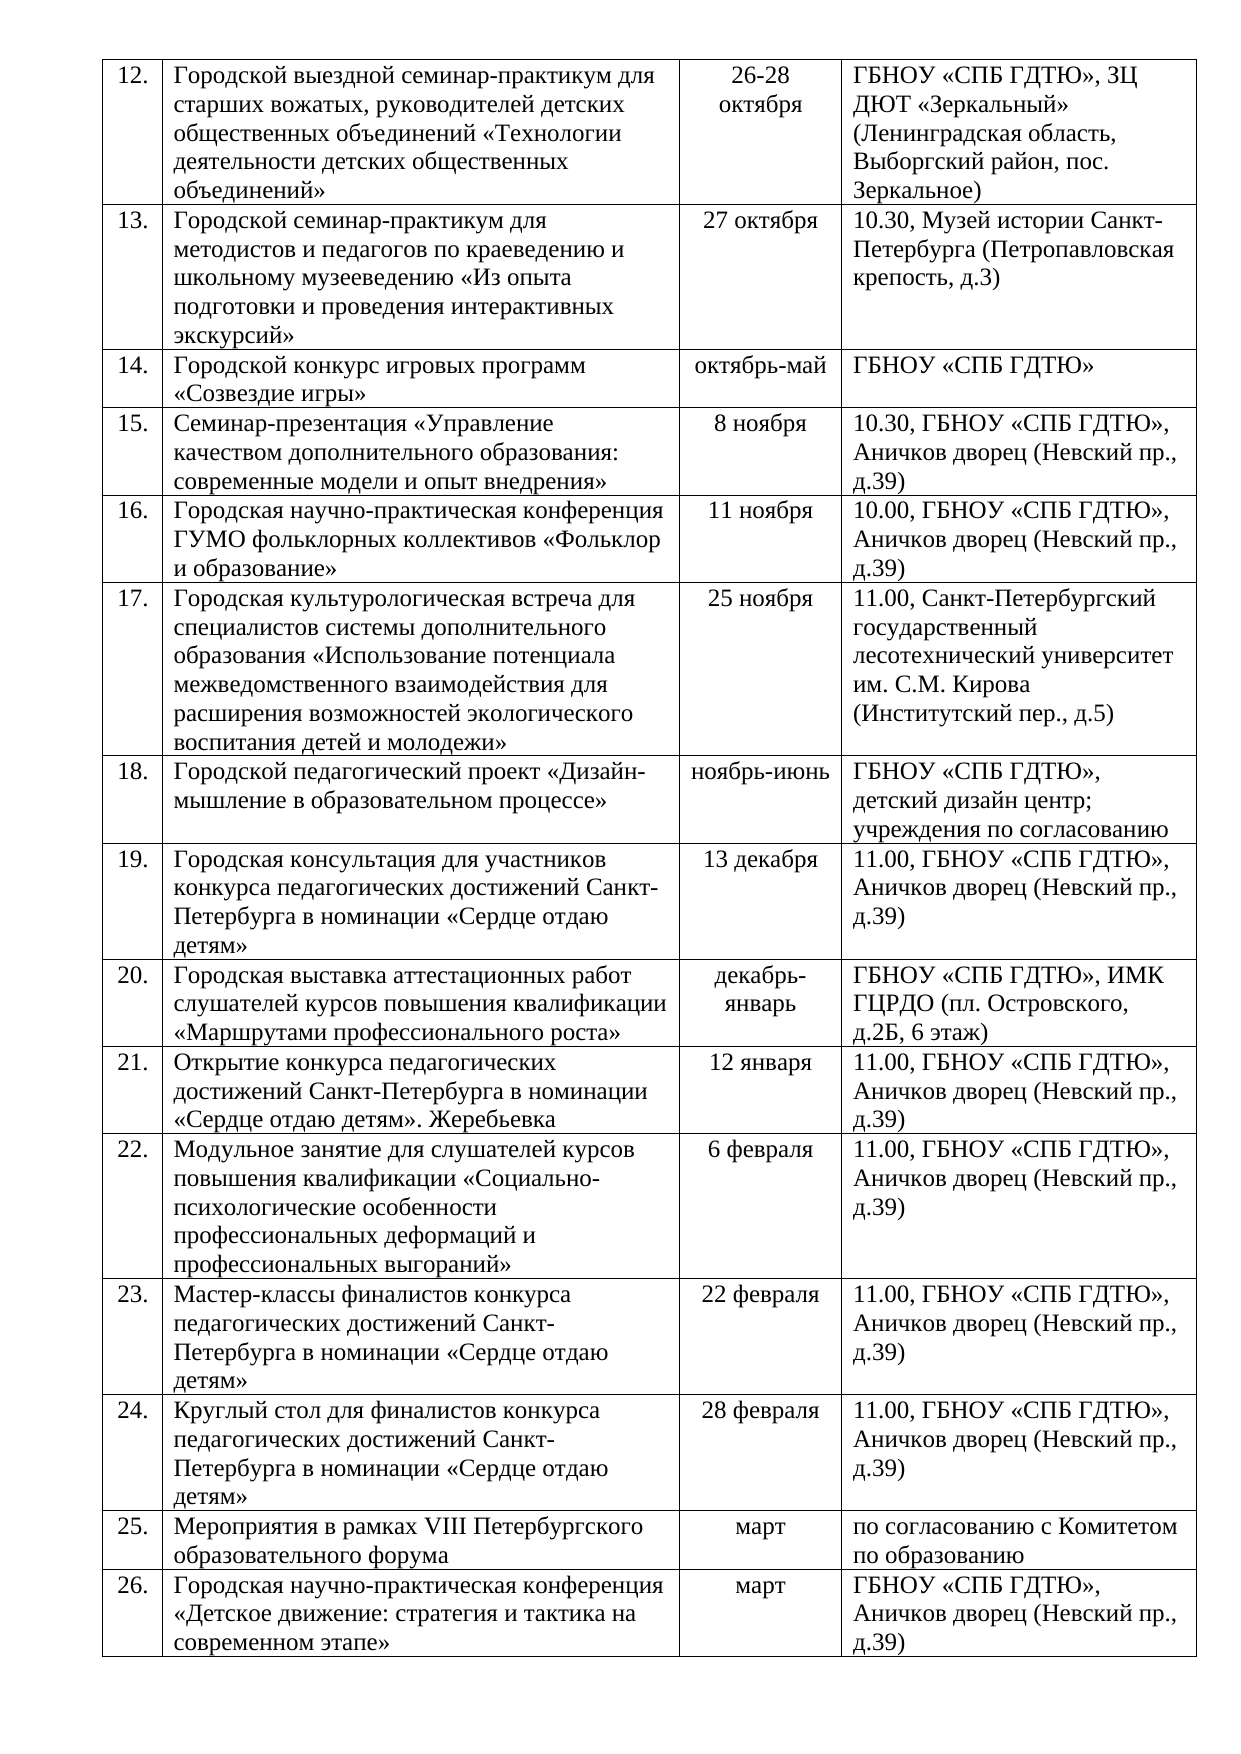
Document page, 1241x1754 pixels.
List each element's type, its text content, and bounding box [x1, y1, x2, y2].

table_cell [103, 1511, 162, 1569]
table_cell 12 января [680, 1047, 841, 1133]
table_cell 10.00, ГБНОУ «СПБ ГДТЮ», Аничков дворец (Невский пр., д.39) [842, 496, 1196, 582]
table_cell Модульное занятие для слушателей курсов повышения квалификации «Социально-психологические особенности профессиональных деформаций и профессиональных выгораний» [163, 1134, 679, 1278]
table_cell 22 февраля [680, 1279, 841, 1394]
table_cell [103, 496, 162, 582]
table_cell ГБНОУ «СПБ ГДТЮ» [842, 350, 1196, 407]
table_cell 11.00, ГБНОУ «СПБ ГДТЮ», Аничков дворец (Невский пр., д.39) [842, 844, 1196, 959]
table_cell [103, 756, 162, 843]
table_cell Городская выставка аттестационных работ слушателей курсов повышения квалификации «Маршрутами профессионального роста» [163, 960, 679, 1046]
table_cell Городской семинар-практикум для методистов и педагогов по краеведению и школьному музееведению «Из опыта подготовки и проведения интерактивных экскурсий» [163, 205, 679, 349]
table_cell март [680, 1570, 841, 1656]
table_cell 10.30, ГБНОУ «СПБ ГДТЮ», Аничков дворец (Невский пр., д.39) [842, 408, 1196, 494]
table_cell март [680, 1511, 841, 1569]
table_cell 13 декабря [680, 844, 841, 959]
table_cell Городская культурологическая встреча для специалистов системы дополнительного образования «Использование потенциала межведомственного взаимодействия для расширения возможностей экологического воспитания детей и молодежи» [163, 583, 679, 755]
table_cell [103, 583, 162, 755]
table_cell 11.00, ГБНОУ «СПБ ГДТЮ», Аничков дворец (Невский пр., д.39) [842, 1047, 1196, 1133]
table_cell [103, 1134, 162, 1278]
table_cell [103, 960, 162, 1046]
table_cell [103, 350, 162, 407]
table_cell ноябрь-июнь [680, 756, 841, 843]
table_cell 28 февраля [680, 1395, 841, 1510]
table_cell Мастер-классы финалистов конкурса педагогических достижений Санкт-Петербурга в номинации «Сердце отдаю детям» [163, 1279, 679, 1394]
table_cell 11.00, ГБНОУ «СПБ ГДТЮ», Аничков дворец (Невский пр., д.39) [842, 1395, 1196, 1510]
table_cell 11 ноября [680, 496, 841, 582]
table_cell ГБНОУ «СПБ ГДТЮ», детский дизайн центр; учреждения по согласованию [842, 756, 1196, 843]
table_cell [103, 205, 162, 349]
table_cell Городская научно-практическая конференция ГУМО фольклорных коллективов «Фольклор и образование» [163, 496, 679, 582]
table_cell 10.30, Музей истории Санкт-Петербурга (Петропавловская крепость, д.3) [842, 205, 1196, 349]
table_cell [103, 1047, 162, 1133]
table_cell [103, 1395, 162, 1510]
table_cell Круглый стол для финалистов конкурса педагогических достижений Санкт-Петербурга в номинации «Сердце отдаю детям» [163, 1395, 679, 1510]
table_cell Городской педагогический проект «Дизайн-мышление в образовательном процессе» [163, 756, 679, 843]
table_cell [103, 60, 162, 204]
table_cell 11.00, ГБНОУ «СПБ ГДТЮ», Аничков дворец (Невский пр., д.39) [842, 1279, 1196, 1394]
table_cell 6 февраля [680, 1134, 841, 1278]
table_cell Семинар-презентация «Управление качеством дополнительного образования: современные модели и опыт внедрения» [163, 408, 679, 494]
table_cell ГБНОУ «СПБ ГДТЮ», ИМК ГЦРДО (пл. Островского, д.2Б, 6 этаж) [842, 960, 1196, 1046]
table_cell 27 октября [680, 205, 841, 349]
table_cell [103, 844, 162, 959]
table_cell 25 ноября [680, 583, 841, 755]
table_cell [103, 1279, 162, 1394]
table_cell [103, 408, 162, 494]
table_cell Мероприятия в рамках VIII Петербургского образовательного форума [163, 1511, 679, 1569]
table_cell ГБНОУ «СПБ ГДТЮ», Аничков дворец (Невский пр., д.39) [842, 1570, 1196, 1656]
table_cell 11.00, ГБНОУ «СПБ ГДТЮ», Аничков дворец (Невский пр., д.39) [842, 1134, 1196, 1278]
table_cell ГБНОУ «СПБ ГДТЮ», ЗЦ ДЮТ «Зеркальный» (Ленинградская область, Выборгский район, пос. Зеркальное) [842, 60, 1196, 204]
table_cell 8 ноября [680, 408, 841, 494]
table_cell по согласованию с Комитетом по образованию [842, 1511, 1196, 1569]
table_cell Городская консультация для участников конкурса педагогических достижений Санкт-Петербурга в номинации «Сердце отдаю детям» [163, 844, 679, 959]
table_cell Городской выездной семинар-практикум для старших вожатых, руководителей детских общественных объединений «Технологии деятельности детских общественных объединений» [163, 60, 679, 204]
table_cell [103, 1570, 162, 1656]
table_cell 11.00, Санкт-Петербургский государственный лесотехнический университет им. С.М. Кирова (Институтский пер., д.5) [842, 583, 1196, 755]
table_cell Открытие конкурса педагогических достижений Санкт-Петербурга в номинации «Сердце отдаю детям». Жеребьевка [163, 1047, 679, 1133]
table_cell Городской конкурс игровых программ «Созвездие игры» [163, 350, 679, 407]
table_cell 26-28 октября [680, 60, 841, 204]
table_cell октябрь-май [680, 350, 841, 407]
table_cell Городская научно-практическая конференция «Детское движение: стратегия и тактика на современном этапе» [163, 1570, 679, 1656]
table_cell декабрь-январь [680, 960, 841, 1046]
